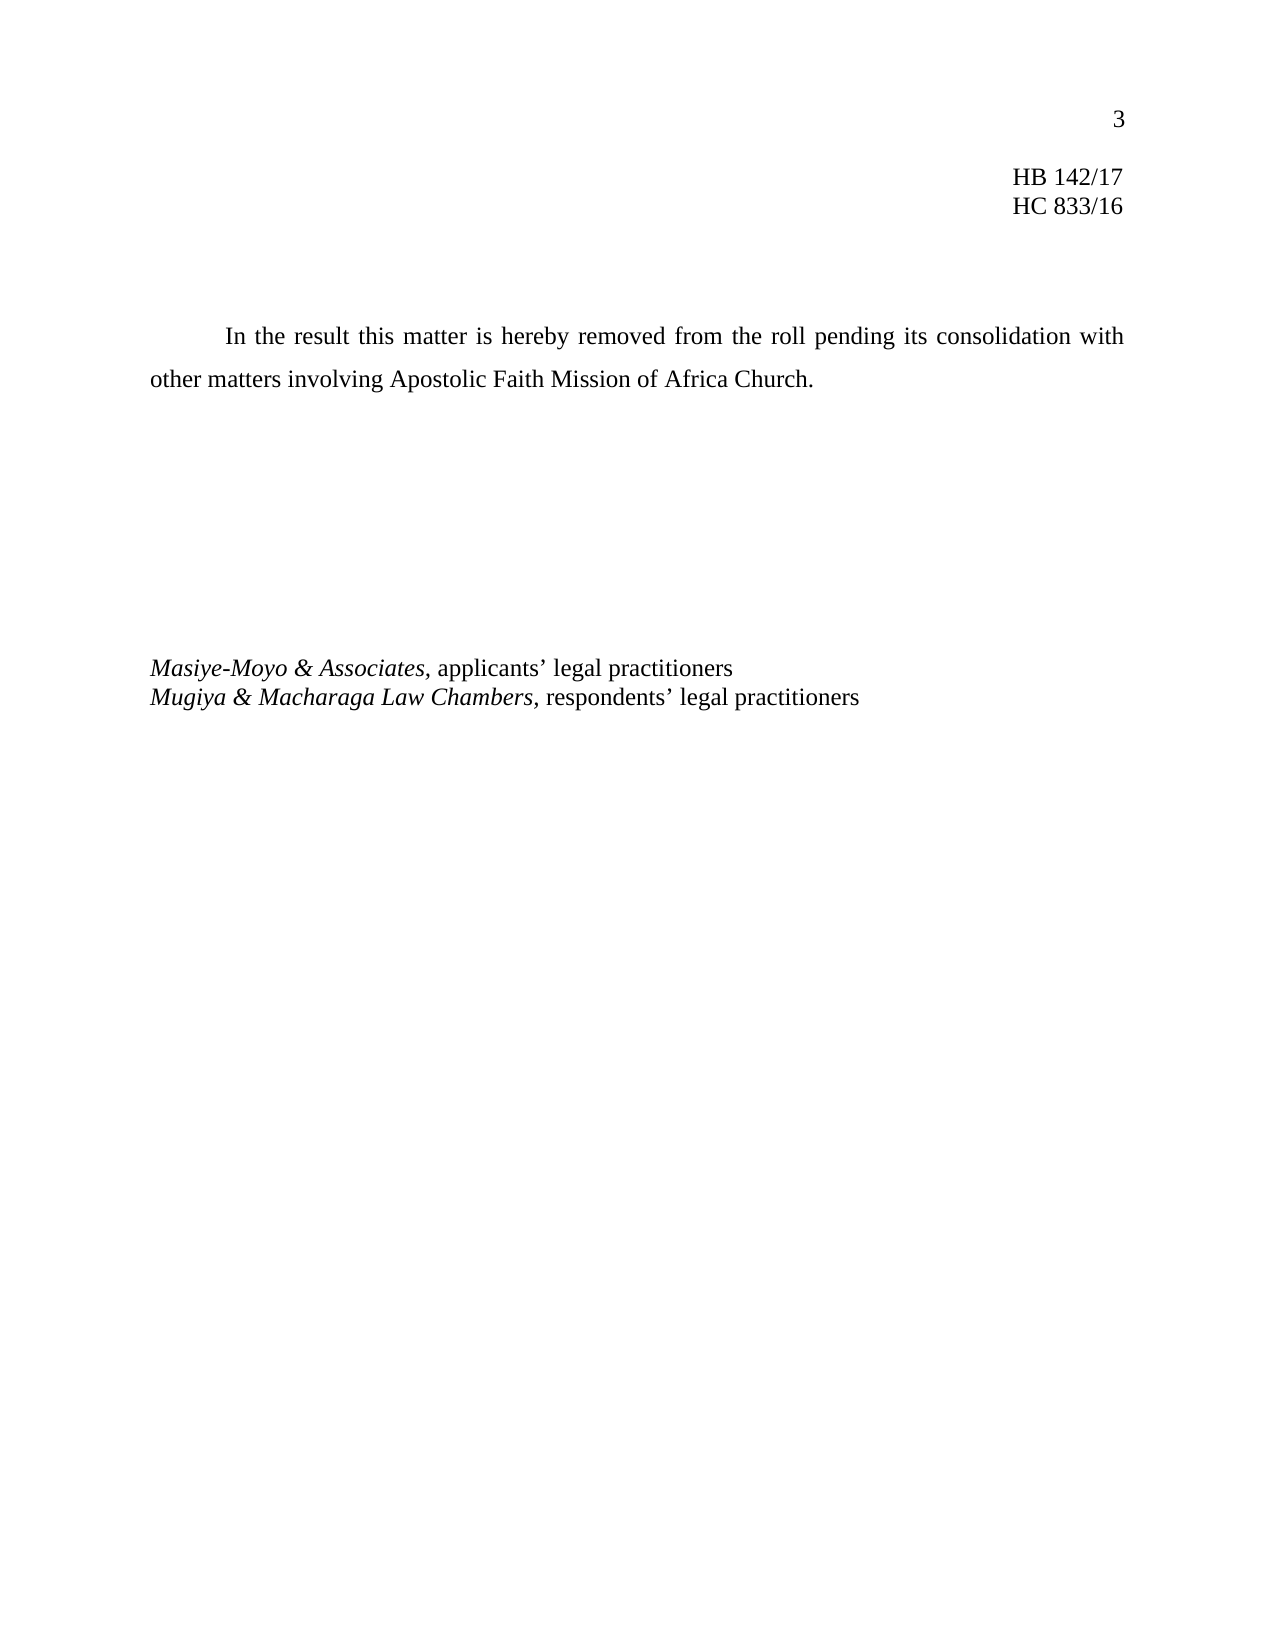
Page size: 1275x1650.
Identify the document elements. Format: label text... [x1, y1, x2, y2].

text Masiye-Moyo & Associates, applicants’ legal practitioners [150, 653, 1125, 682]
text In the result this matter is hereby removed from the roll pending its consolidation with other matters involving Apostolic Faith Mission of Africa Church. [150, 321, 1125, 393]
text Mugiya & Macharaga Law Chambers, respondents’ legal practitioners [150, 682, 1125, 711]
